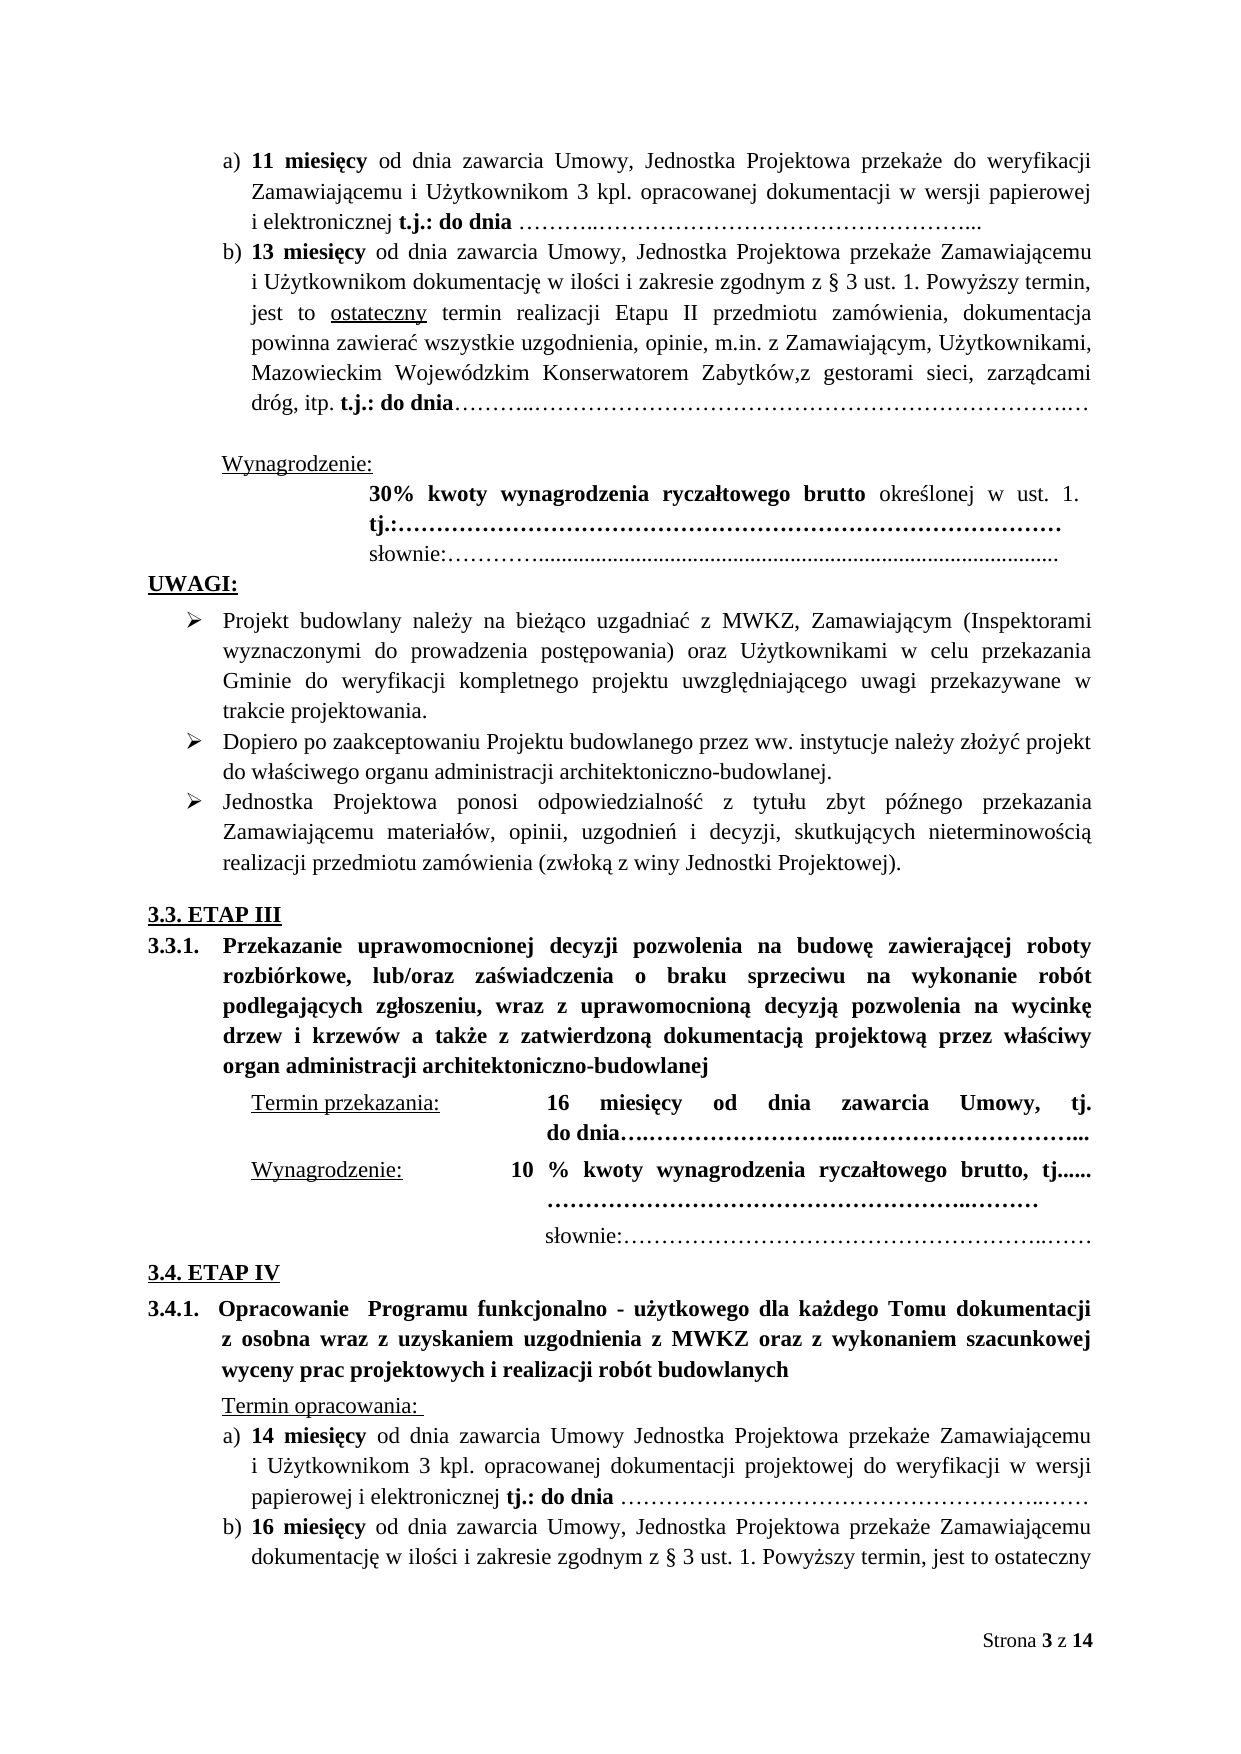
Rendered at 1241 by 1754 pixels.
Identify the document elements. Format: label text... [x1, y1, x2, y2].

list Przekazanie uprawomocnionej decyzji pozwolenia na budowę zawierającej roboty rozbiórkowe, lub/oraz zaświadczenia o braku sprzeciwu na wykonanie robót podlegających zgłoszeniu, wraz z uprawomocnioną decyzją pozwolenia na wycinkę drzew i krzewów a także z zatwierdzoną dokumentacją projektową przez właściwy organ administracji architektoniczno-budowlanej [148, 932, 1093, 1079]
text słownie:…………........................................................................................... [369, 540, 1093, 567]
text Wynagrodzenie: [177, 450, 1093, 476]
text UWAGI: [148, 571, 1093, 597]
text słownie:………………………………………………..…… [295, 1222, 1093, 1249]
list 14 miesięcy od dnia zawarcia Umowy Jednostka Projektowa przekaże Zamawiającemu i Użytkownikom 3 kpl. opracowanej dokumentacji projektowej do weryfikacji w wersji papierowej i elektronicznej tj.: do dnia ………………………………………………..…… [223, 1422, 1093, 1509]
text 3.4.1. Opracowanie Programu funkcjonalno - użytkowego dla każdego Tomu dokumentacji z osobna wraz z uzyskaniem uzgodnienia z MWKZ oraz z wykonaniem szacunkowej wyceny prac projektowych i realizacji robót budowlanych [148, 1295, 1093, 1382]
text Termin przekazania: 16 miesięcy od dnia zawarcia Umowy, tj. do dnia….……………………..…………………………... [251, 1089, 1093, 1146]
list 11 miesięcy od dnia zawarcia Umowy, Jednostka Projektowa przekaże do weryfikacji Zamawiającemu i Użytkownikom 3 kpl. opracowanej dokumentacji w wersji papierowej i elektronicznej t.j.: do dnia ………..…………………………………………... [223, 148, 1093, 234]
text 30% kwoty wynagrodzenia ryczałtowego brutto określonej w ust. 1. tj.:…………………………………………………………………………… [369, 480, 1093, 536]
list Jednostka Projektowa ponosi odpowiedzialność z tytułu zbyt późnego przekazania Zamawiającemu materiałów, opinii, uzgodnień i decyzji, skutkujących nieterminowością realizacji przedmiotu zamówienia (zwłoką z winy Jednostki Projektowej). [185, 788, 1093, 875]
list Dopiero po zaakceptowaniu Projektu budowlanego przez ww. instytucje należy złożyć projekt do właściwego organu administracji architektoniczno-budowlanej. [185, 728, 1093, 784]
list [223, 1513, 1093, 1569]
text 3.3. ETAP III [148, 902, 1093, 928]
list Projekt budowlany należy na bieżąco uzgadniać z MWKZ, Zamawiającym (Inspektorami wyznaczonymi do prowadzenia postępowania) oraz Użytkownikami w celu przekazania Gminie do weryfikacji kompletnego projektu uwzględniającego uwagi przekazywane w trakcie projektowania. [185, 607, 1093, 724]
text 3.4. ETAP IV [148, 1259, 1093, 1285]
text Termin opracowania: [177, 1392, 1093, 1418]
list 13 miesięcy od dnia zawarcia Umowy, Jednostka Projektowa przekaże Zamawiającemu i Użytkownikom dokumentację w ilości i zakresie zgodnym z § 3 ust. 1. Powyższy termin, jest to ostateczny termin realizacji Etapu II przedmiotu zamówienia, dokumentacja powinna zawierać wszystkie uzgodnienia, opinie, m.in. z Zamawiającym, Użytkownikami, Mazowieckim Wojewódzkim Konserwatorem Zabytków,z gestorami sieci, zarządcami dróg, itp. t.j.: do dnia………..…………………………………………………………….… [223, 238, 1093, 416]
text Wynagrodzenie: 10 % kwoty wynagrodzenia ryczałtowego brutto, tj......………………………………………………..……… [251, 1156, 1093, 1212]
